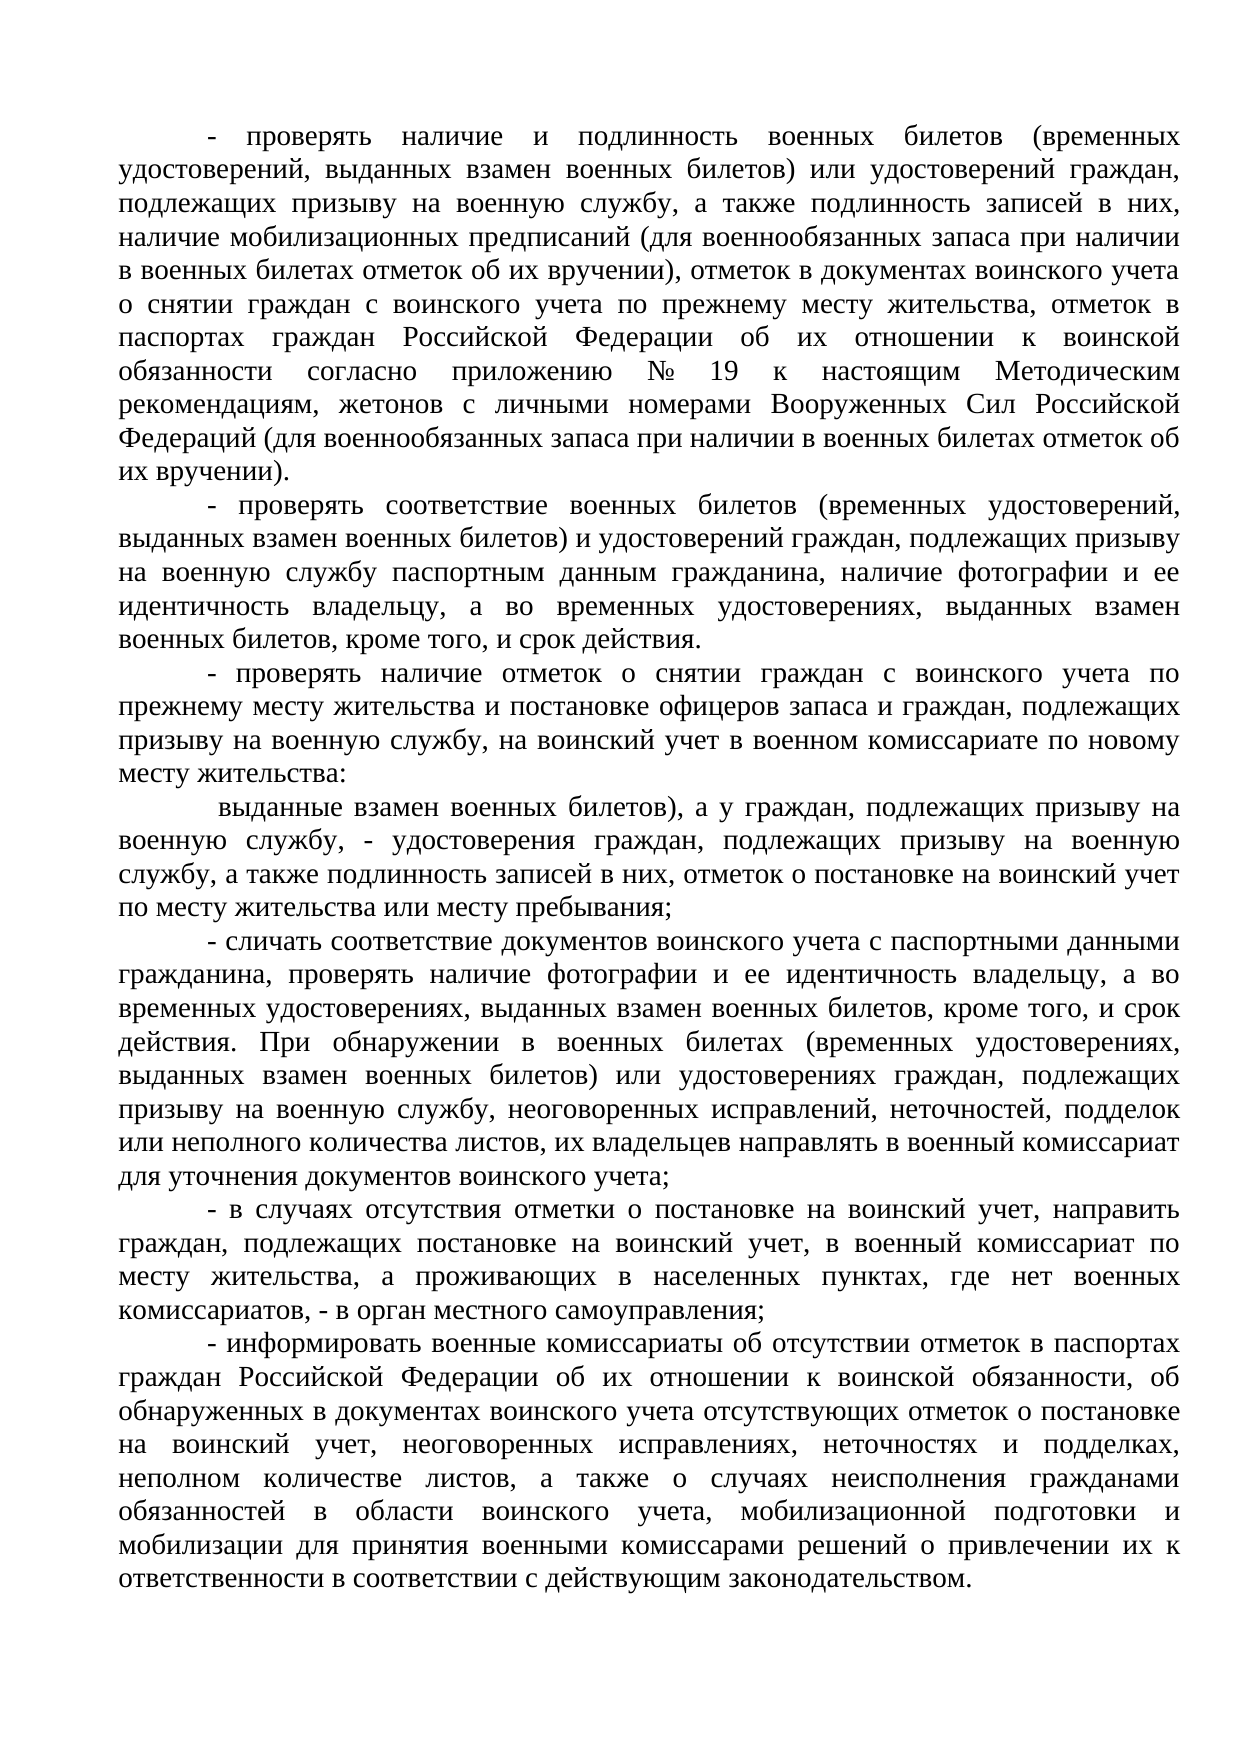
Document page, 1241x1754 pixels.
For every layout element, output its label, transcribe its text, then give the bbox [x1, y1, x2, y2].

text - в случаях отсутствия отметки о постановке на воинский учет, направить граждан, подлежащих постановке на воинский учет, в военный комиссариат по месту жительства, а проживающих в населенных пунктах, где нет военных комиссариатов, - в орган местного самоуправления; [118, 1191, 1181, 1326]
text - информировать военные комиссариаты об отсутствии отметок в паспортах граждан Российской Федерации об их отношении к воинской обязанности, об обнаруженных в документах воинского учета отсутствующих отметок о постановке на воинский учет, неоговоренных исправлениях, неточностях и подделках, неполном количестве листов, а также о случаях неисполнения гражданами обязанностей в области воинского учета, мобилизационной подготовки и мобилизации для принятия военными комиссарами решений о привлечении их к ответственности в соответствии с действующим законодательством. [118, 1326, 1181, 1594]
text - проверять наличие и подлинность военных билетов (временных удостоверений, выданных взамен военных билетов) или удостоверений граждан, подлежащих призыву на военную службу, а также подлинность записей в них, наличие мобилизационных предписаний (для военнообязанных запаса при наличии в военных билетах отметок об их вручении), отметок в документах воинского учета о снятии граждан с воинского учета по прежнему месту жительства, отметок в паспортах граждан Российской Федерации об их отношении к воинской обязанности согласно приложению № 19 к настоящим Методическим рекомендациям, жетонов с личными номерами Вооруженных Сил Российской Федераций (для военнообязанных запаса при наличии в военных билетах отметок об их вручении). [118, 118, 1181, 487]
text - сличать соответствие документов воинского учета с паспортными данными гражданина, проверять наличие фотографии и ее идентичность владельцу, а во временных удостоверениях, выданных взамен военных билетов, кроме того, и срок действия. При обнаружении в военных билетах (временных удостоверениях, выданных взамен военных билетов) или удостоверениях граждан, подлежащих призыву на военную службу, неоговоренных исправлений, неточностей, подделок или неполного количества листов, их владельцев направлять в военный комиссариат для уточнения документов воинского учета; [118, 923, 1181, 1191]
text - проверять наличие отметок о снятии граждан с воинского учета по прежнему месту жительства и постановке офицеров запаса и граждан, подлежащих призыву на военную службу, на воинский учет в военном комиссариате по новому месту жительства: [118, 655, 1181, 789]
text - проверять соответствие военных билетов (временных удостоверений, выданных взамен военных билетов) и удостоверений граждан, подлежащих призыву на военную службу паспортным данным гражданина, наличие фотографии и ее идентичность владельцу, а во временных удостоверениях, выданных взамен военных билетов, кроме того, и срок действия. [118, 487, 1181, 655]
text выданные взамен военных билетов), а у граждан, подлежащих призыву на военную службу, - удостоверения граждан, подлежащих призыву на военную службу, а также подлинность записей в них, отметок о постановке на воинский учет по месту жительства или месту пребывания; [118, 789, 1181, 923]
